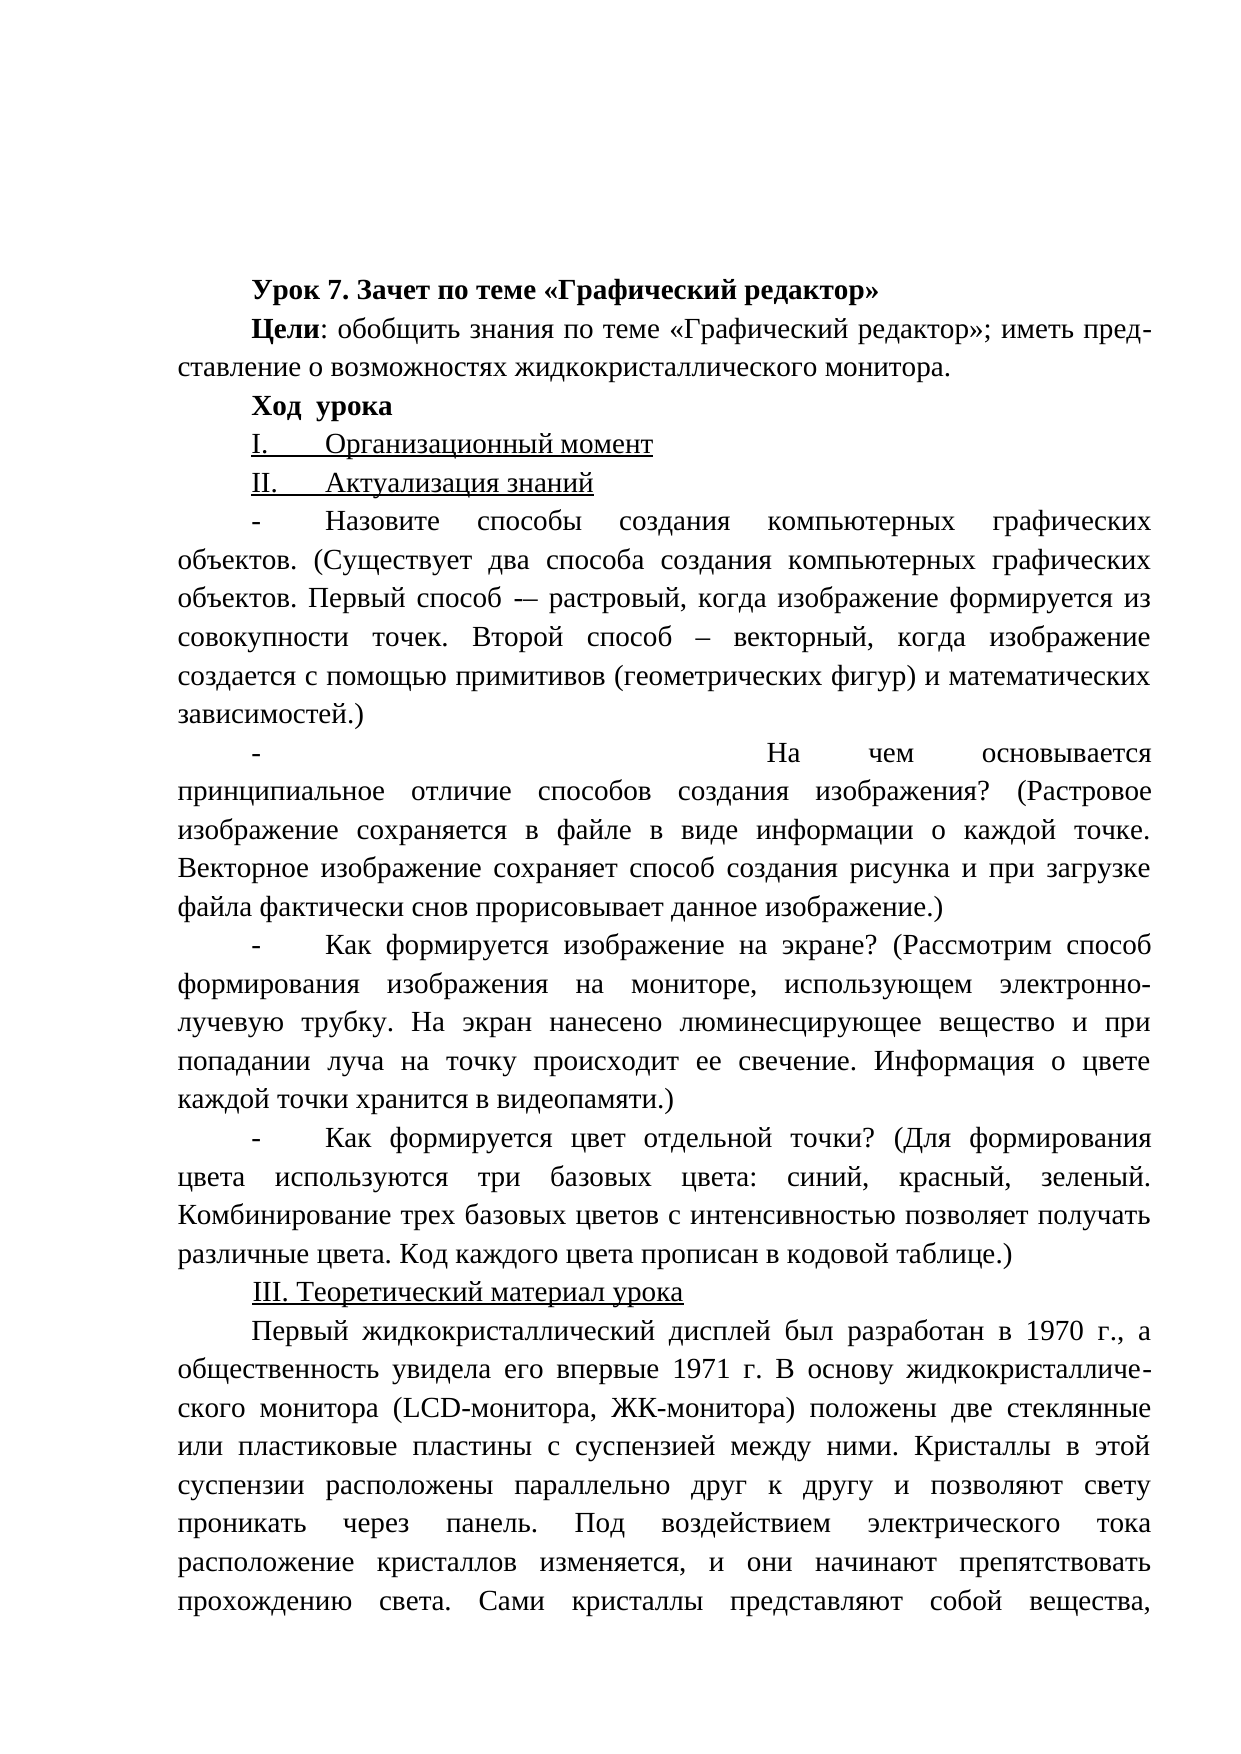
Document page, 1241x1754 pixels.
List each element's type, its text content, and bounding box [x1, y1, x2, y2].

text III. Теоретический материал урока [177, 1274, 1152, 1308]
text Цели: обобщить знания по теме «Графический редактор»; иметь представление о возможностях жидкокристаллического монитора. [177, 311, 1152, 383]
list На чем основывается принципиальное отличие способов создания изображения? (Растровое изображение сохраняется в файле в виде информации о каждой точке. Векторное изображение сохраняет способ создания рисунка и при загрузке файла фактически снов прорисовывает данное изображение.) [177, 735, 1152, 922]
list Как формируется цвет отдельной точки? (Для формирования цвета используются три базовых цвета: синий, красный, зеленый. Комбинирование трех базовых цветов с интенсивностью позволяет получать различные цвета. Код каждого цвета прописан в кодовой таблице.) [177, 1120, 1152, 1269]
list Как формируется изображение на экране? (Рассмотрим способ формирования изображения на мониторе, использующем электронно-лучевую трубку. На экран нанесено люминесцирующее вещество и при попадании луча на точку происходит ее свечение. Информация о цвете каждой точки хранится в видеопамяти.) [177, 927, 1152, 1115]
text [177, 1313, 1152, 1616]
text II. Актуализация знаний [177, 465, 1152, 498]
text Организационный момент [177, 426, 1152, 460]
text Урок 7. Зачет по теме «Графический редактор» [177, 272, 1152, 306]
list Назовите способы создания компьютерных графических объектов. (Существует два способа создания компьютерных графических объектов. Первый способ -– растровый, когда изображение формируется из совокупности точек. Второй способ – векторный, когда изображение создается с помощью примитивов (геометрических фигур) и математических зависимостей.) [177, 503, 1152, 730]
text Ход урока [177, 388, 1152, 421]
